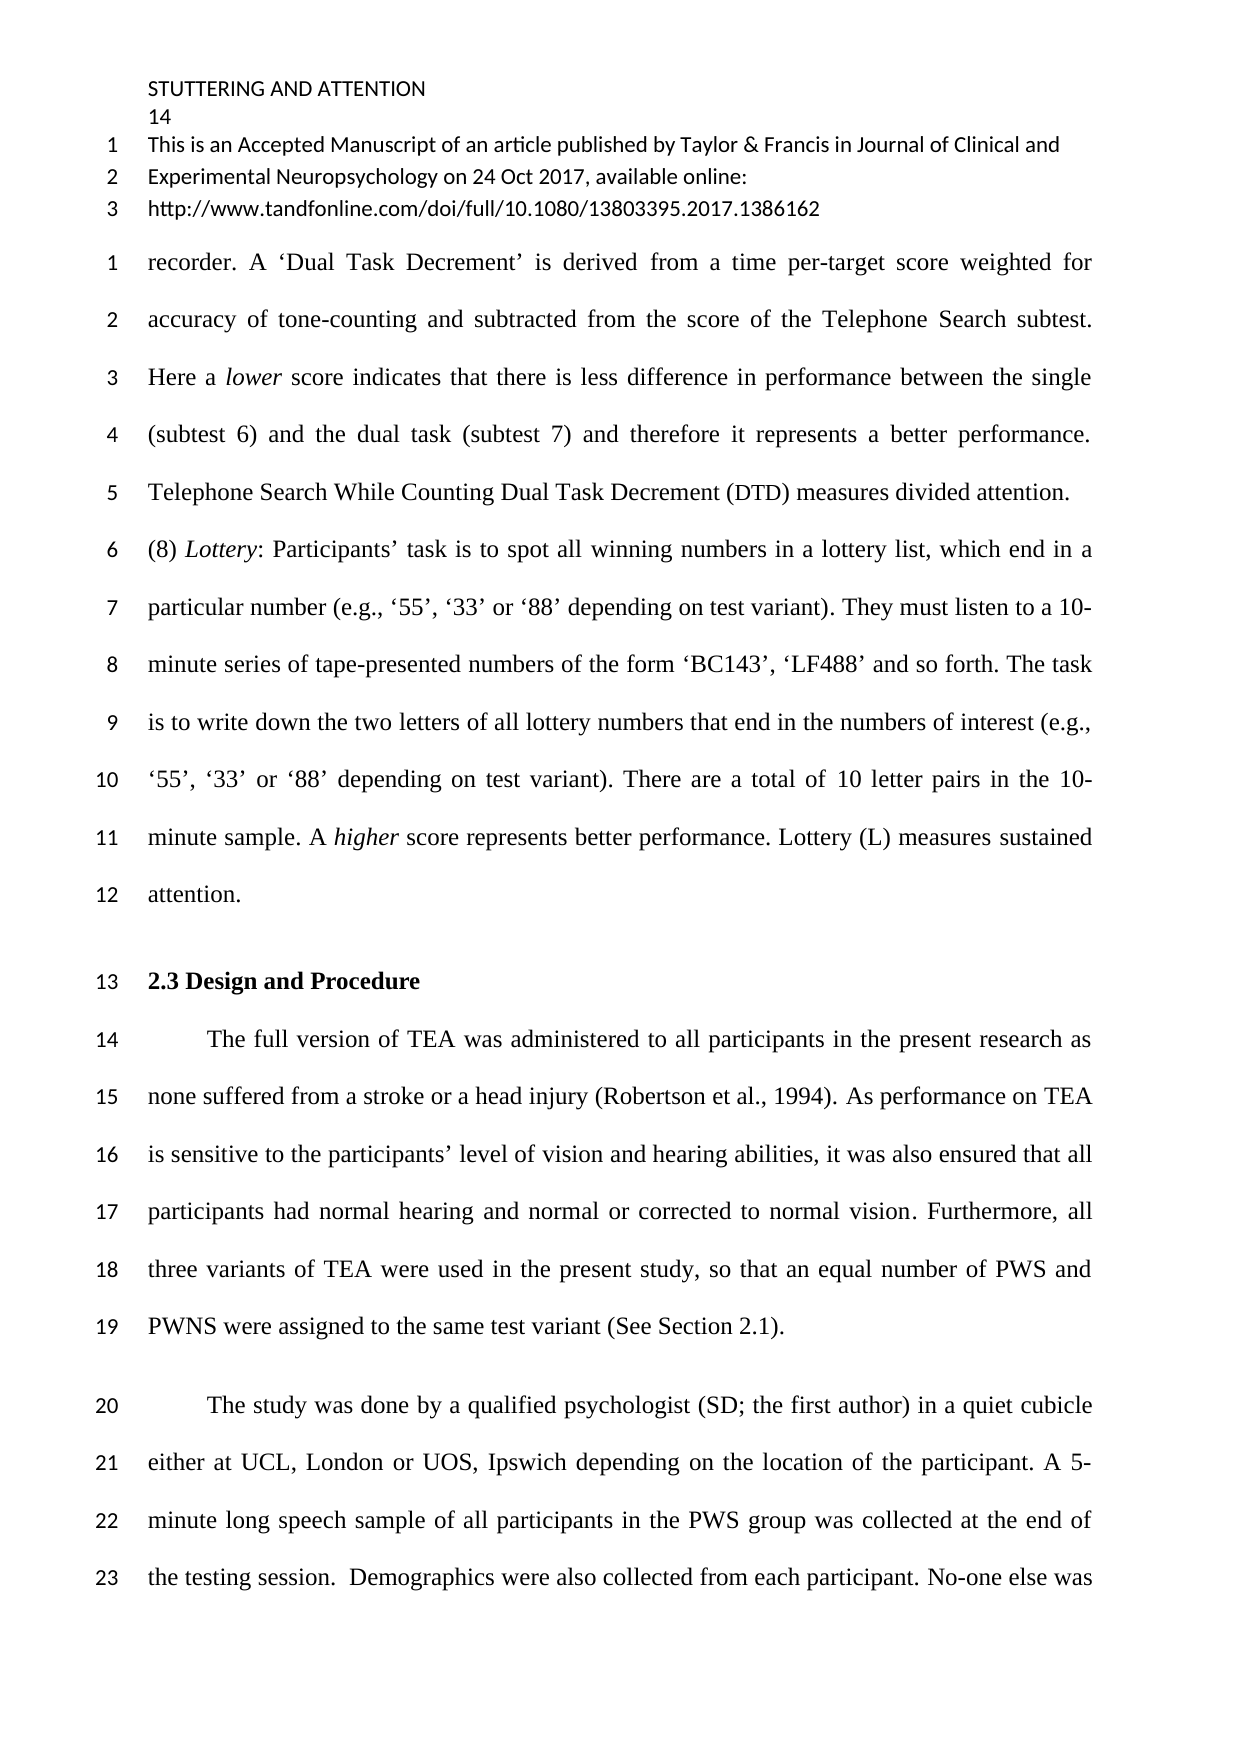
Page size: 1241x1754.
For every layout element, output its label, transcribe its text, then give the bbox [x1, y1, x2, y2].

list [148, 247, 1093, 506]
text The full version of TEA was administered to all participants in the present research as none suffered from a stroke or a head injury (Robertson et al., 1994). As performance on TEA is sensitive to the participants’ level of vision and hearing abilities, it was also ensured that all participants had normal hearing and normal or corrected to normal vision. Furthermore, all three variants of TEA were used in the present study, so that an equal number of PWS and PWNS were assigned to the same test variant (See Section 2.1). [148, 1024, 1093, 1340]
subtitle 2.3 Design and Procedure [148, 966, 1093, 995]
list (8) Lottery: Participants’ task is to spot all winning numbers in a lottery list, which end in a particular number (e.g., ‘55’, ‘33’ or ‘88’ depending on test variant). They must listen to a 10-minute series of tape-presented numbers of the form ‘BC143’, ‘LF488’ and so forth. The task is to write down the two letters of all lottery numbers that end in the numbers of interest (e.g., ‘55’, ‘33’ or ‘88’ depending on test variant). There are a total of 10 letter pairs in the 10-minute sample. A higher score represents better performance. Lottery (L) measures sustained attention. [148, 534, 1093, 908]
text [148, 1390, 1093, 1591]
